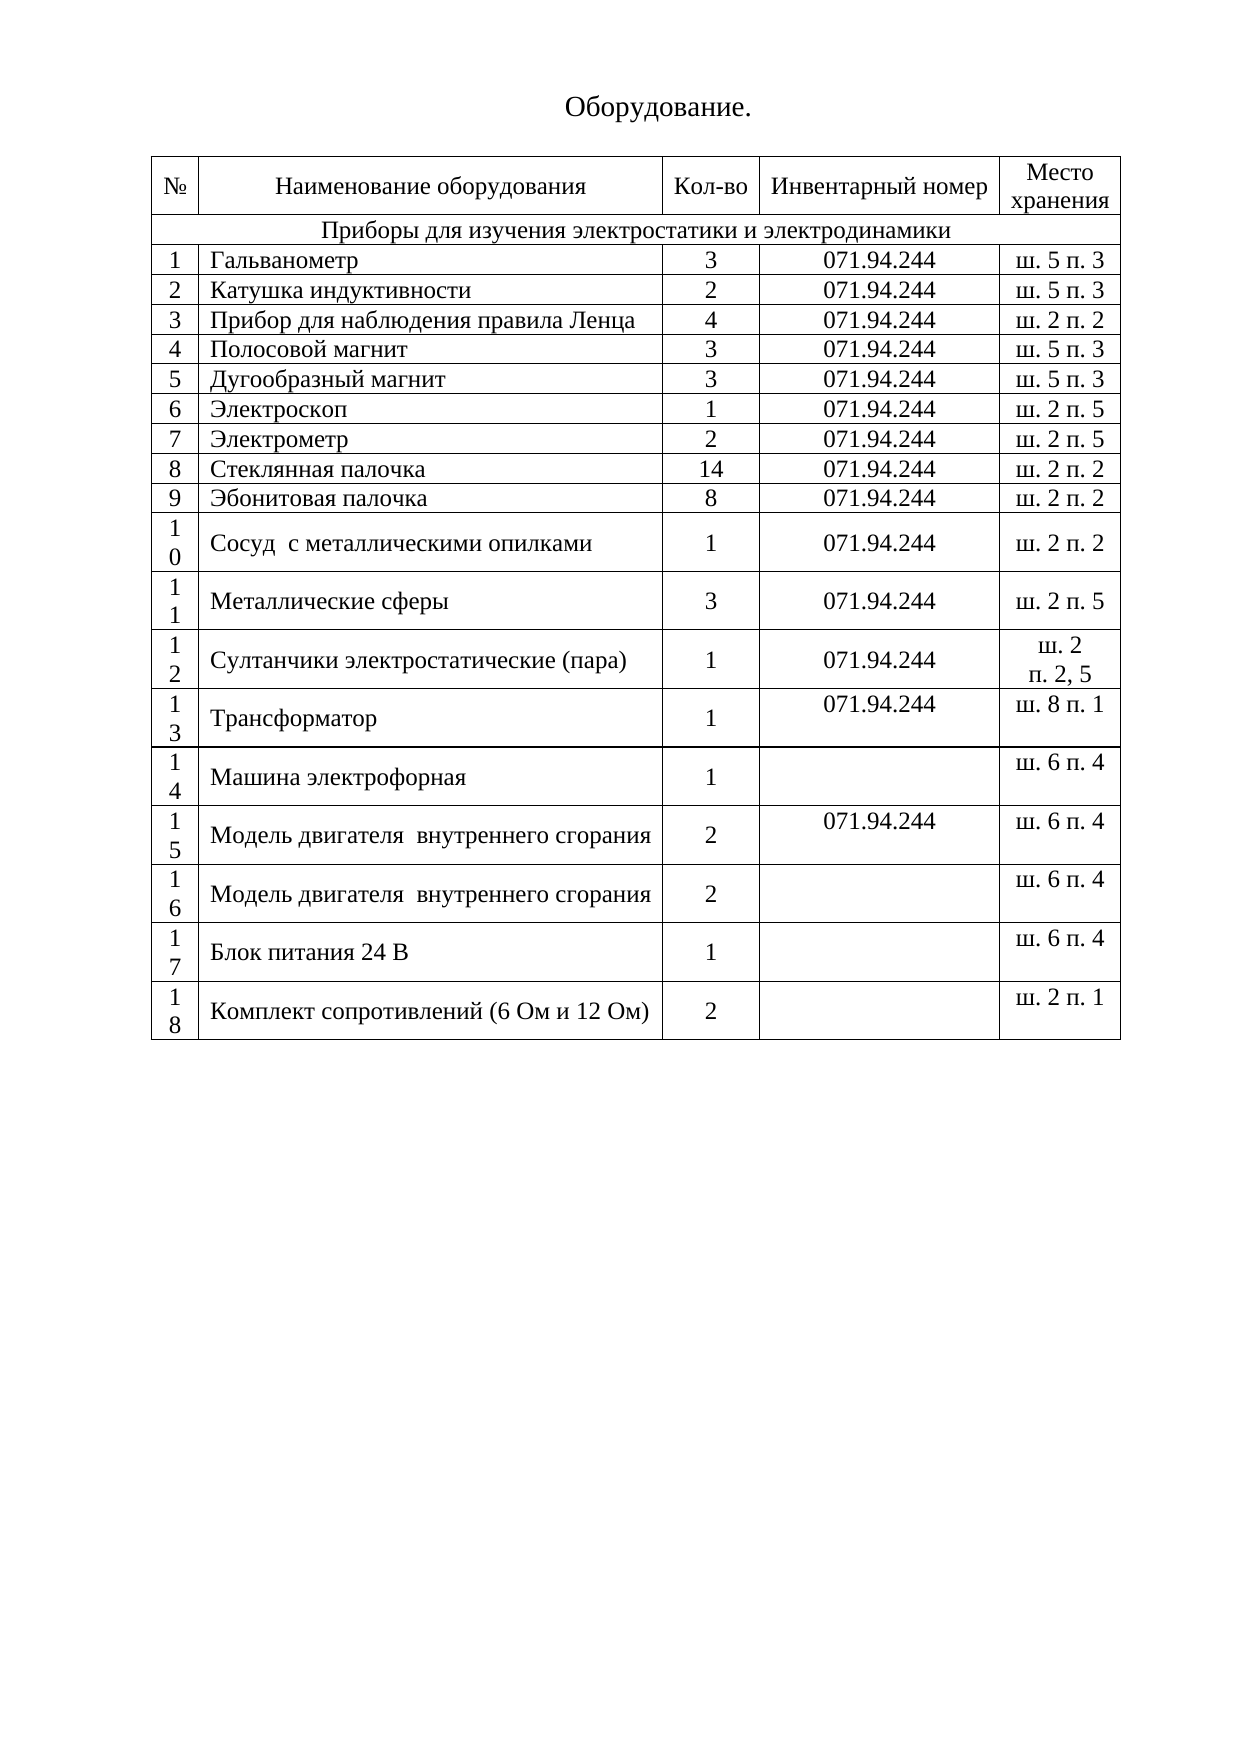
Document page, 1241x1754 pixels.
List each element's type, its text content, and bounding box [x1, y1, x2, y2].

table_cell ш. 2 п. 1 [1000, 982, 1120, 1039]
table_cell 5 [152, 364, 198, 393]
table_cell 17 [152, 923, 198, 981]
table_cell 4 [152, 335, 198, 363]
table_cell 1 [663, 630, 759, 688]
table_cell 071.94.244 [760, 689, 999, 746]
text Оборудование. [163, 89, 1154, 122]
table_cell 2 [663, 275, 759, 304]
table_cell 2 [663, 865, 759, 922]
table_cell Катушка индуктивности [199, 275, 662, 304]
table_cell 13 [152, 689, 198, 746]
table_cell 15 [152, 806, 198, 863]
table_cell Металлические сферы [199, 572, 662, 629]
table_header Наименование оборудования [199, 157, 662, 214]
table_header Кол-во [663, 157, 759, 214]
table_cell 071.94.244 [760, 364, 999, 393]
table_cell Модель двигателя внутреннего сгорания [199, 806, 662, 863]
table_cell ш. 6 п. 4 [1000, 865, 1120, 922]
table_header Инвентарный номер [760, 157, 999, 214]
table_cell 7 [152, 424, 198, 453]
table_cell 3 [663, 245, 759, 274]
table_cell ш. 2 п. 2 [1000, 305, 1120, 333]
table_cell 071.94.244 [760, 245, 999, 274]
table_cell Модель двигателя внутреннего сгорания [199, 865, 662, 922]
table_cell Трансформатор [199, 689, 662, 746]
table_cell Сосуд с металлическими опилками [199, 513, 662, 571]
table_cell Машина электрофорная [199, 748, 662, 805]
table_cell 3 [663, 364, 759, 393]
table_cell Комплект сопротивлений (6 Ом и 12 Ом) [199, 982, 662, 1039]
table_cell 6 [152, 394, 198, 423]
table_cell ш. 2 п. 2 [1000, 484, 1120, 512]
table_cell ш. 5 п. 3 [1000, 245, 1120, 274]
table_header № [152, 157, 198, 214]
table_cell 14 [152, 748, 198, 805]
table_cell Эбонитовая палочка [199, 484, 662, 512]
table_cell [760, 923, 999, 981]
table_cell 3 [152, 305, 198, 333]
table_cell ш. 6 п. 4 [1000, 806, 1120, 863]
table_cell ш. 2 п. 5 [1000, 424, 1120, 453]
table_cell ш. 5 п. 3 [1000, 335, 1120, 363]
table_cell 18 [152, 982, 198, 1039]
table_cell ш. 6 п. 4 [1000, 748, 1120, 805]
table_cell 11 [152, 572, 198, 629]
table_cell 8 [663, 484, 759, 512]
table_cell ш. 5 п. 3 [1000, 364, 1120, 393]
table_cell 071.94.244 [760, 275, 999, 304]
table_cell ш. 2 п. 2 [1000, 454, 1120, 482]
table_cell 12 [152, 630, 198, 688]
table_cell Электрометр [199, 424, 662, 453]
table_cell 8 [152, 454, 198, 482]
table_cell Гальванометр [199, 245, 662, 274]
table_cell 2 [152, 275, 198, 304]
table_cell 071.94.244 [760, 484, 999, 512]
table_cell Стеклянная палочка [199, 454, 662, 482]
table_cell ш. 2 п. 2, 5 [1000, 630, 1120, 688]
table_cell 1 [663, 748, 759, 805]
table_cell Блок питания 24 В [199, 923, 662, 981]
table_cell ш. 2 п. 5 [1000, 572, 1120, 629]
table_cell 071.94.244 [760, 513, 999, 571]
table_cell 1 [663, 513, 759, 571]
table_cell 2 [663, 806, 759, 863]
table_cell Приборы для изучения электростатики и электродинамики [152, 215, 1120, 244]
table_cell 071.94.244 [760, 305, 999, 333]
table_cell [760, 748, 999, 805]
table_cell 1 [152, 245, 198, 274]
table_cell 14 [663, 454, 759, 482]
table_cell [760, 865, 999, 922]
table_cell [760, 982, 999, 1039]
table_cell 1 [663, 394, 759, 423]
table_cell 9 [152, 484, 198, 512]
table_cell 16 [152, 865, 198, 922]
table_cell Прибор для наблюдения правила Ленца [199, 305, 662, 333]
table_cell 4 [663, 305, 759, 333]
table_cell Дугообразный магнит [199, 364, 662, 393]
table_cell 071.94.244 [760, 454, 999, 482]
table_cell ш. 6 п. 4 [1000, 923, 1120, 981]
table_cell 071.94.244 [760, 806, 999, 863]
table_cell ш. 2 п. 2 [1000, 513, 1120, 571]
table_cell 1 [663, 689, 759, 746]
table_cell Полосовой магнит [199, 335, 662, 363]
table_cell 10 [152, 513, 198, 571]
table_cell 071.94.244 [760, 394, 999, 423]
table_header Место хранения [1000, 157, 1120, 214]
table_cell 3 [663, 572, 759, 629]
table_cell ш. 5 п. 3 [1000, 275, 1120, 304]
table_cell 071.94.244 [760, 424, 999, 453]
table_cell 2 [663, 982, 759, 1039]
table_cell ш. 8 п. 1 [1000, 689, 1120, 746]
table_cell 071.94.244 [760, 630, 999, 688]
table_cell Электроскоп [199, 394, 662, 423]
table_cell ш. 2 п. 5 [1000, 394, 1120, 423]
table_cell 1 [663, 923, 759, 981]
table_cell 071.94.244 [760, 572, 999, 629]
table_cell 2 [663, 424, 759, 453]
table_cell 3 [663, 335, 759, 363]
table_cell Султанчики электростатические (пара) [199, 630, 662, 688]
table_cell 071.94.244 [760, 335, 999, 363]
